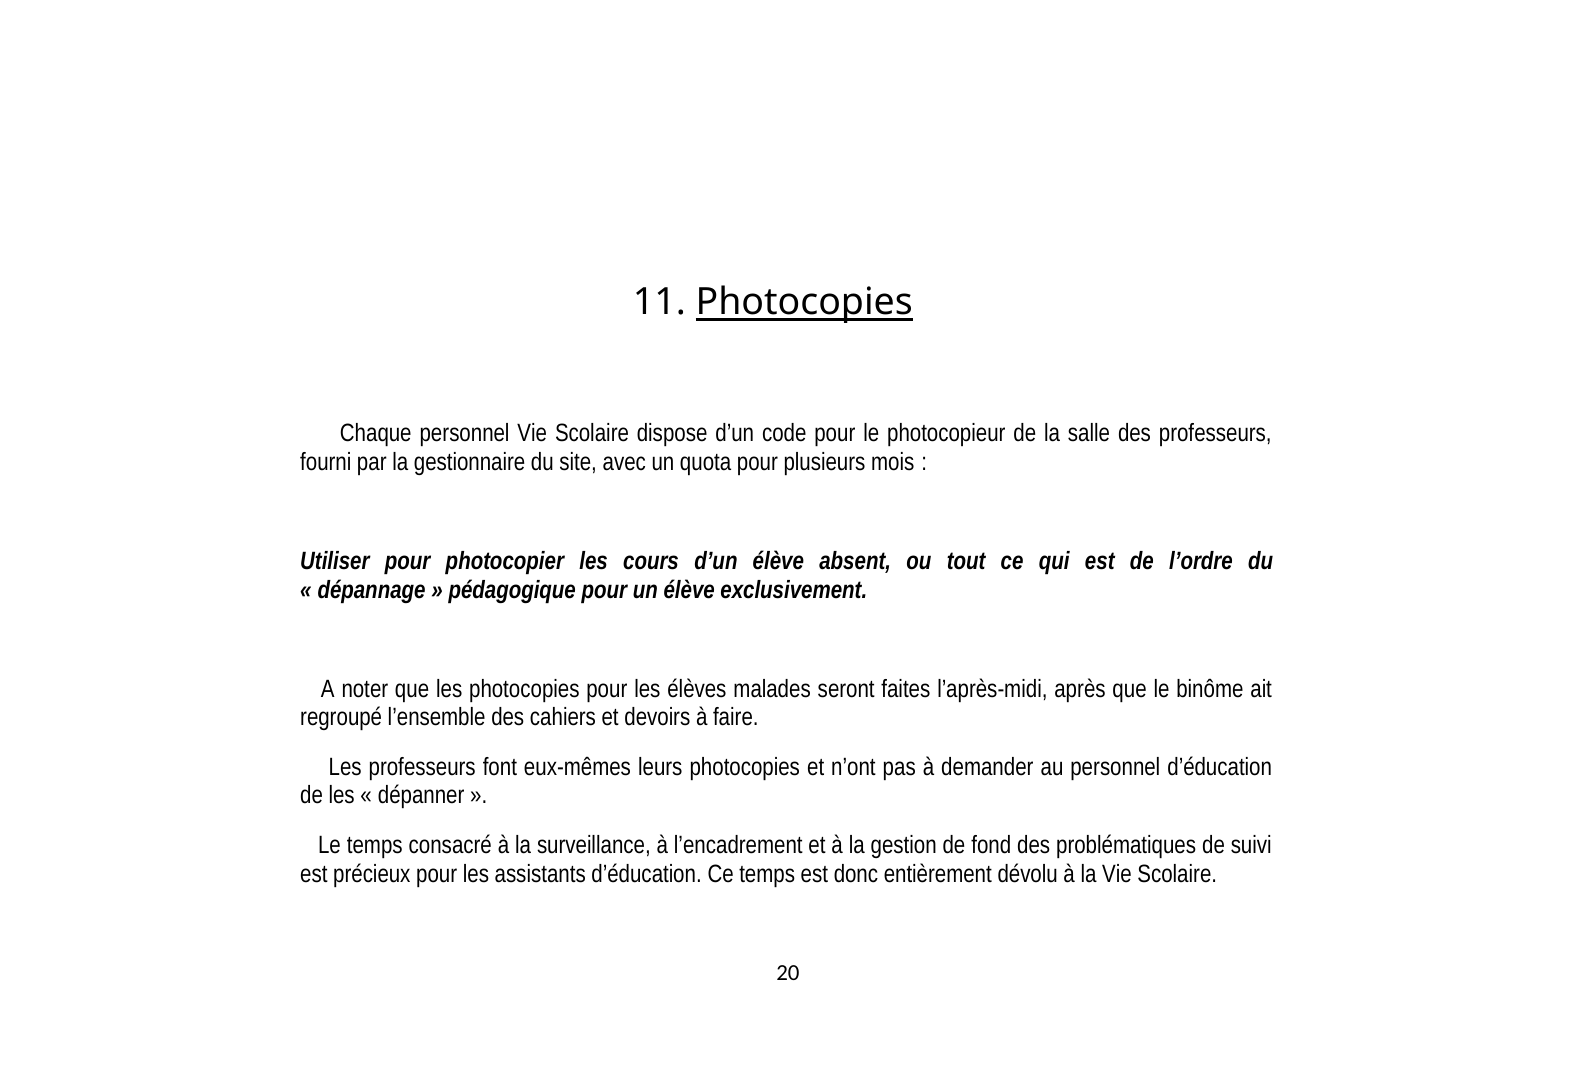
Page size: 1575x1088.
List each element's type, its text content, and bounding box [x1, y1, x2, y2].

text Chaque personnel Vie Scolaire dispose d’un code pour le photocopieur de la salle des professeurs, fourni par la gestionnaire du site, avec un quota pour plusieurs mois : [300, 418, 1275, 476]
text Utiliser pour photocopier les cours d’un élève absent, ou tout ce qui est de l’ordre du « dépannage » pédagogique pour un élève exclusivement. [300, 546, 1275, 603]
text A noter que les photocopies pour les élèves malades seront faites l’après-midi, après que le binôme ait regroupé l’ensemble des cahiers et devoirs à faire. [300, 674, 1275, 731]
text 11. Photocopies [270, 275, 1275, 326]
text Les professeurs font eux-mêmes leurs photocopies et n’ont pas à demander au personnel d’éducation de les « dépanner ». [300, 752, 1275, 809]
text Le temps consacré à la surveillance, à l’encadrement et à la gestion de fond des problématiques de suivi est précieux pour les assistants d’éducation. Ce temps est donc entièrement dévolu à la Vie Scolaire. [300, 830, 1275, 887]
